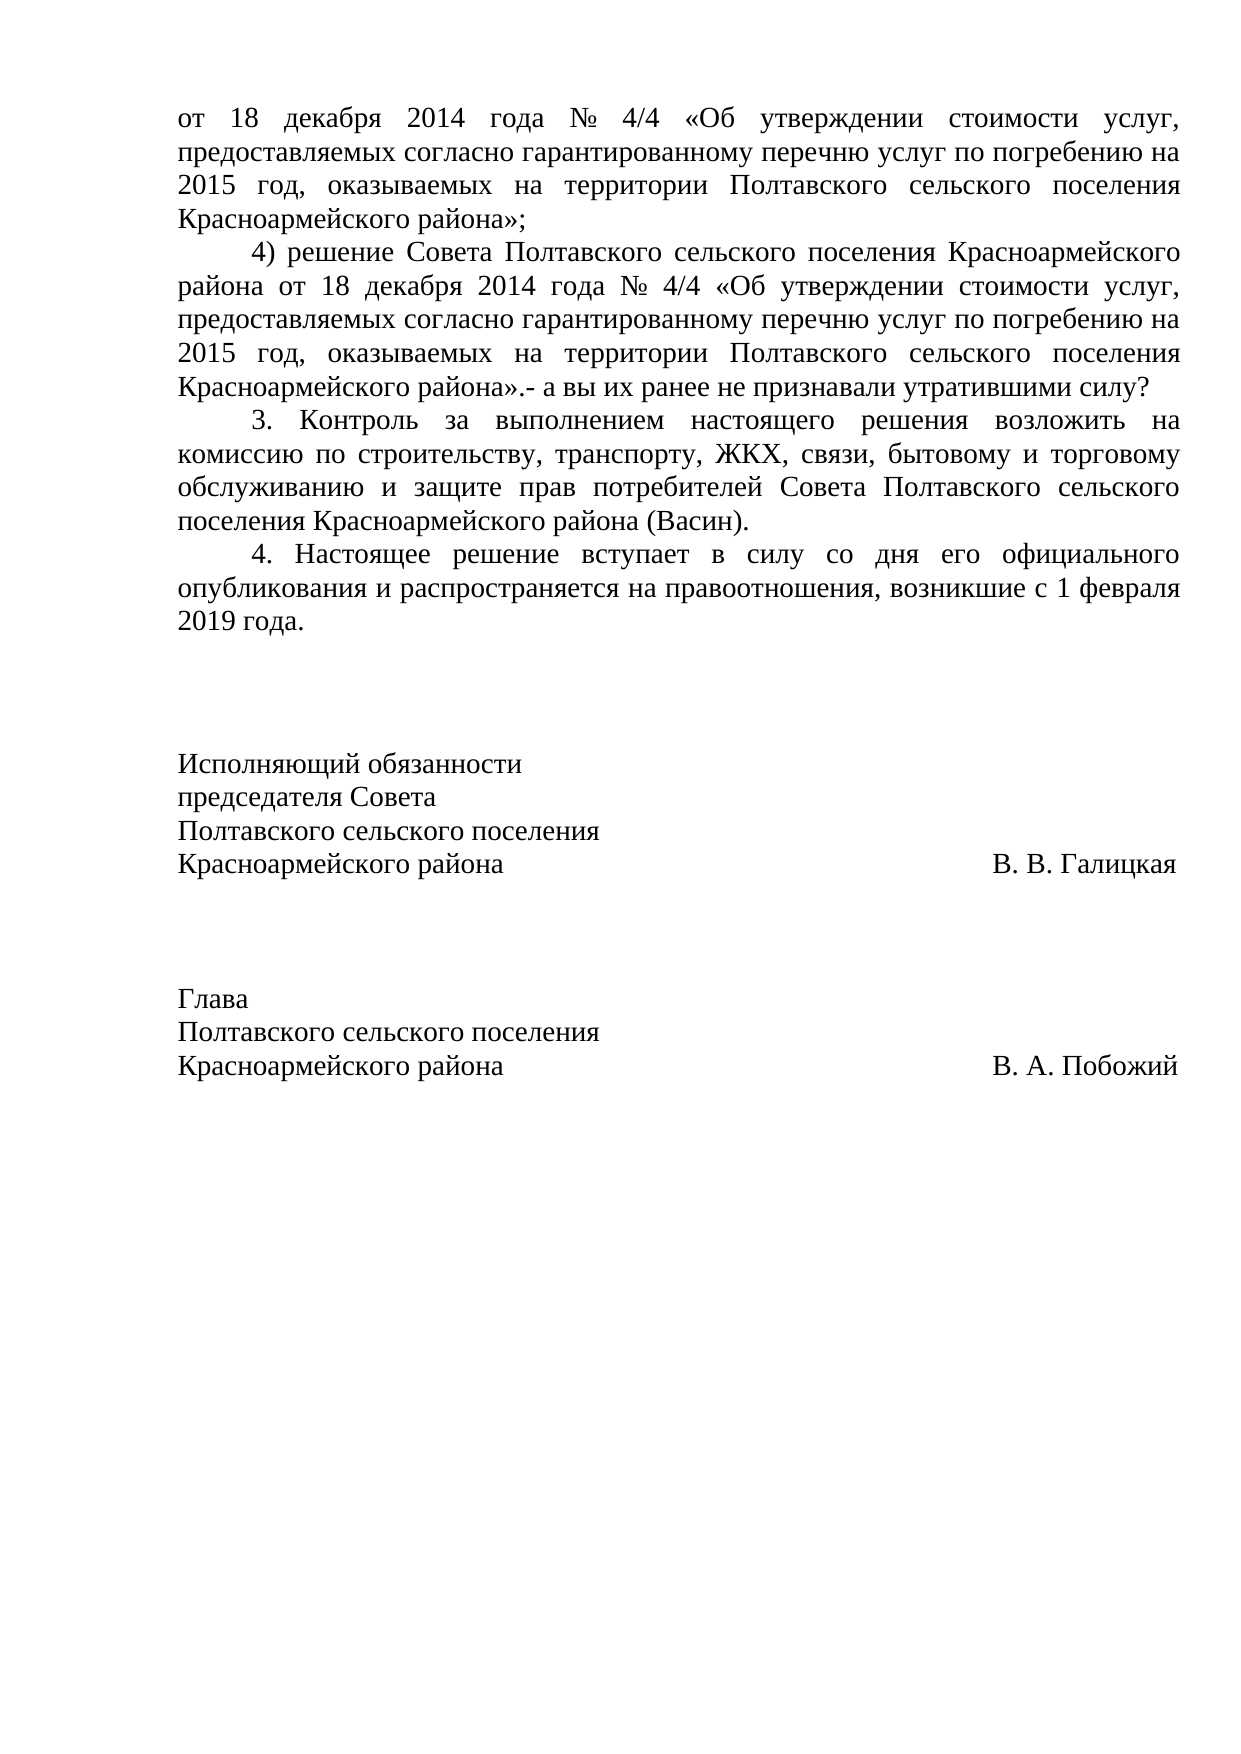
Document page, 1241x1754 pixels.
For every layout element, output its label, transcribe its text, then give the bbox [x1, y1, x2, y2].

text Красноармейского района В. А. Побожий [177, 1048, 1181, 1081]
text 3. Контроль за выполнением настоящего решения возложить на комиссию по строительству, транспорту, ЖКХ, связи, бытовому и торговому обслуживанию и защите прав потребителей Совета Полтавского сельского поселения Красноармейского района (Васин). [177, 402, 1181, 536]
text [177, 100, 1181, 234]
text 4. Настоящее решение вступает в силу со дня его официального опубликования и распространяется на правоотношения, возникшие с 1 февраля 2019 года. [177, 536, 1181, 637]
text Глава [177, 981, 1181, 1014]
text Полтавского сельского поселения [177, 813, 1181, 847]
text Красноармейского района В. В. Галицкая [177, 847, 1181, 880]
text Исполняющий обязанности [177, 746, 1181, 779]
text председателя Совета [177, 779, 1181, 813]
text 4) решение Совета Полтавского сельского поселения Красноармейского района от 18 декабря 2014 года № 4/4 «Об утверждении стоимости услуг, предоставляемых согласно гарантированному перечню услуг по погребению на 2015 год, оказываемых на территории Полтавского сельского поселения Красноармейского района».- а вы их ранее не признавали утратившими силу? [177, 234, 1181, 402]
text Полтавского сельского поселения [177, 1014, 1181, 1048]
